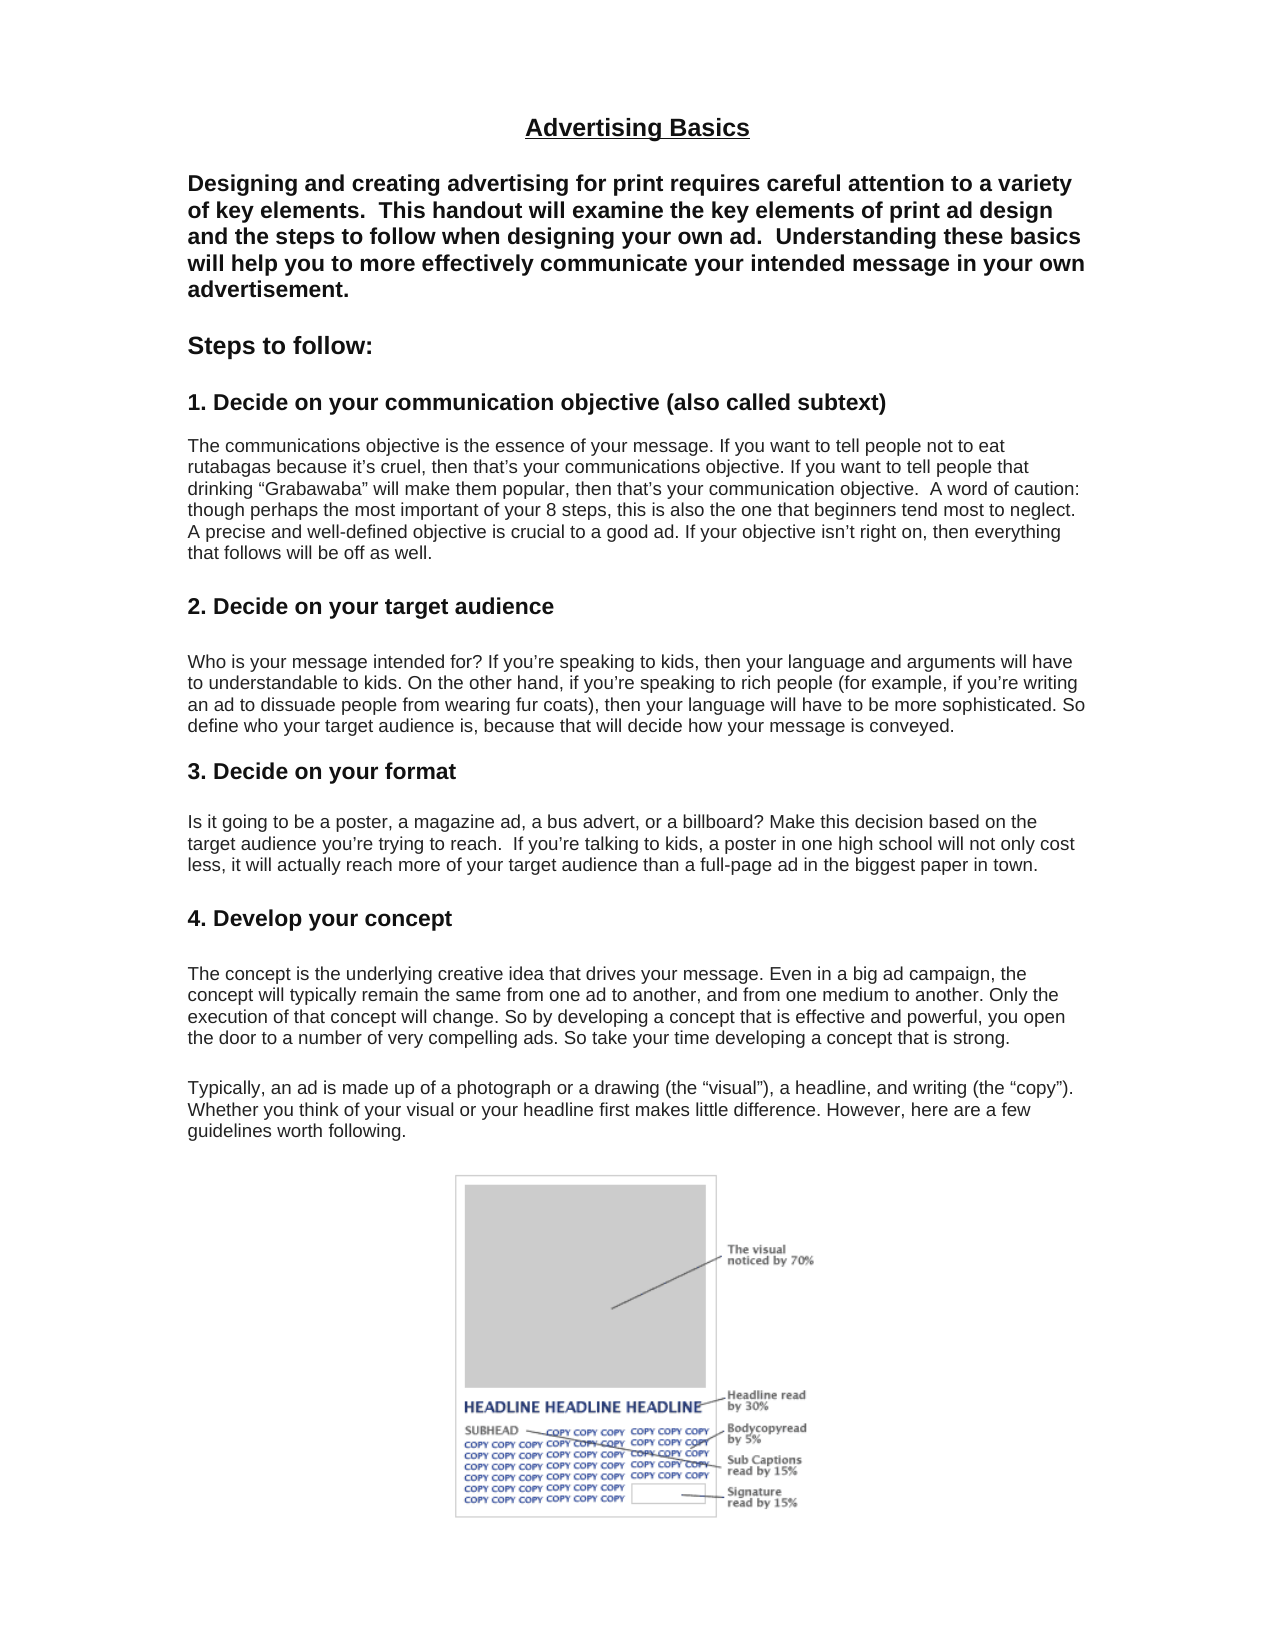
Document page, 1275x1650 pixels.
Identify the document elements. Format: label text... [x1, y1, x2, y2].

text Designing and creating advertising for print requires careful attention to a variety of key elements. This handout will examine the key elements of print ad design and the steps to follow when designing your own ad. Understanding these basics will help you to more effectively communicate your intended message in your own advertisement. [187, 170, 1087, 302]
text The concept is the underlying creative idea that drives your message. Even in a big ad campaign, the concept will typically remain the same from one ad to another, and from one medium to another. Only the execution of that concept will change. So by developing a concept that is effective and powerful, you open the door to a number of very compelling ads. So take your time developing a concept that is strong. [187, 962, 1087, 1049]
text 3. Decide on your format [187, 758, 1087, 785]
text 1. Decide on your communication objective (also called subtext) [187, 389, 1087, 416]
text Who is your message intended for? If you’re speaking to kids, then your language and arguments will have to understandable to kids. On the other hand, if you’re speaking to rich people (for example, if you’re writing an ad to dissuade people from wearing fur coats), then your language will have to be more sophisticated. So define who your target audience is, because that will decide how your message is conveyed. [187, 651, 1087, 737]
text 4. Develop your concept [187, 905, 1087, 931]
text Advertising Basics [187, 112, 1087, 141]
text Typically, an ad is made up of a photograph or a drawing (the “visual”), a headline, and writing (the “copy”). Whether you think of your visual or your headline first makes little difference. However, here are a few guidelines worth following. [187, 1077, 1087, 1142]
text Steps to follow: [187, 331, 1087, 360]
text Is it going to be a poster, a magazine ad, a bus advert, or a billboard? Make this decision based on the target audience you’re trying to reach. If you’re talking to kids, a poster in one high school will not only cost less, it will actually reach more of your target audience than a full-page ad in the biggest paper in town. [187, 811, 1087, 876]
picture [454, 1169, 821, 1525]
text 2. Decide on your target audience [187, 593, 1087, 619]
text The communications objective is the essence of your message. If you want to tell people not to eat rutabagas because it’s cruel, then that’s your communications objective. If you want to tell people that drinking “Grabawaba” will make them popular, then that’s your communication objective. A word of caution: though perhaps the most important of your 8 steps, this is also the one that beginners tend most to neglect. A precise and well-defined objective is crucial to a good ad. If your objective isn’t right on, then everything that follows will be off as well. [187, 434, 1087, 564]
